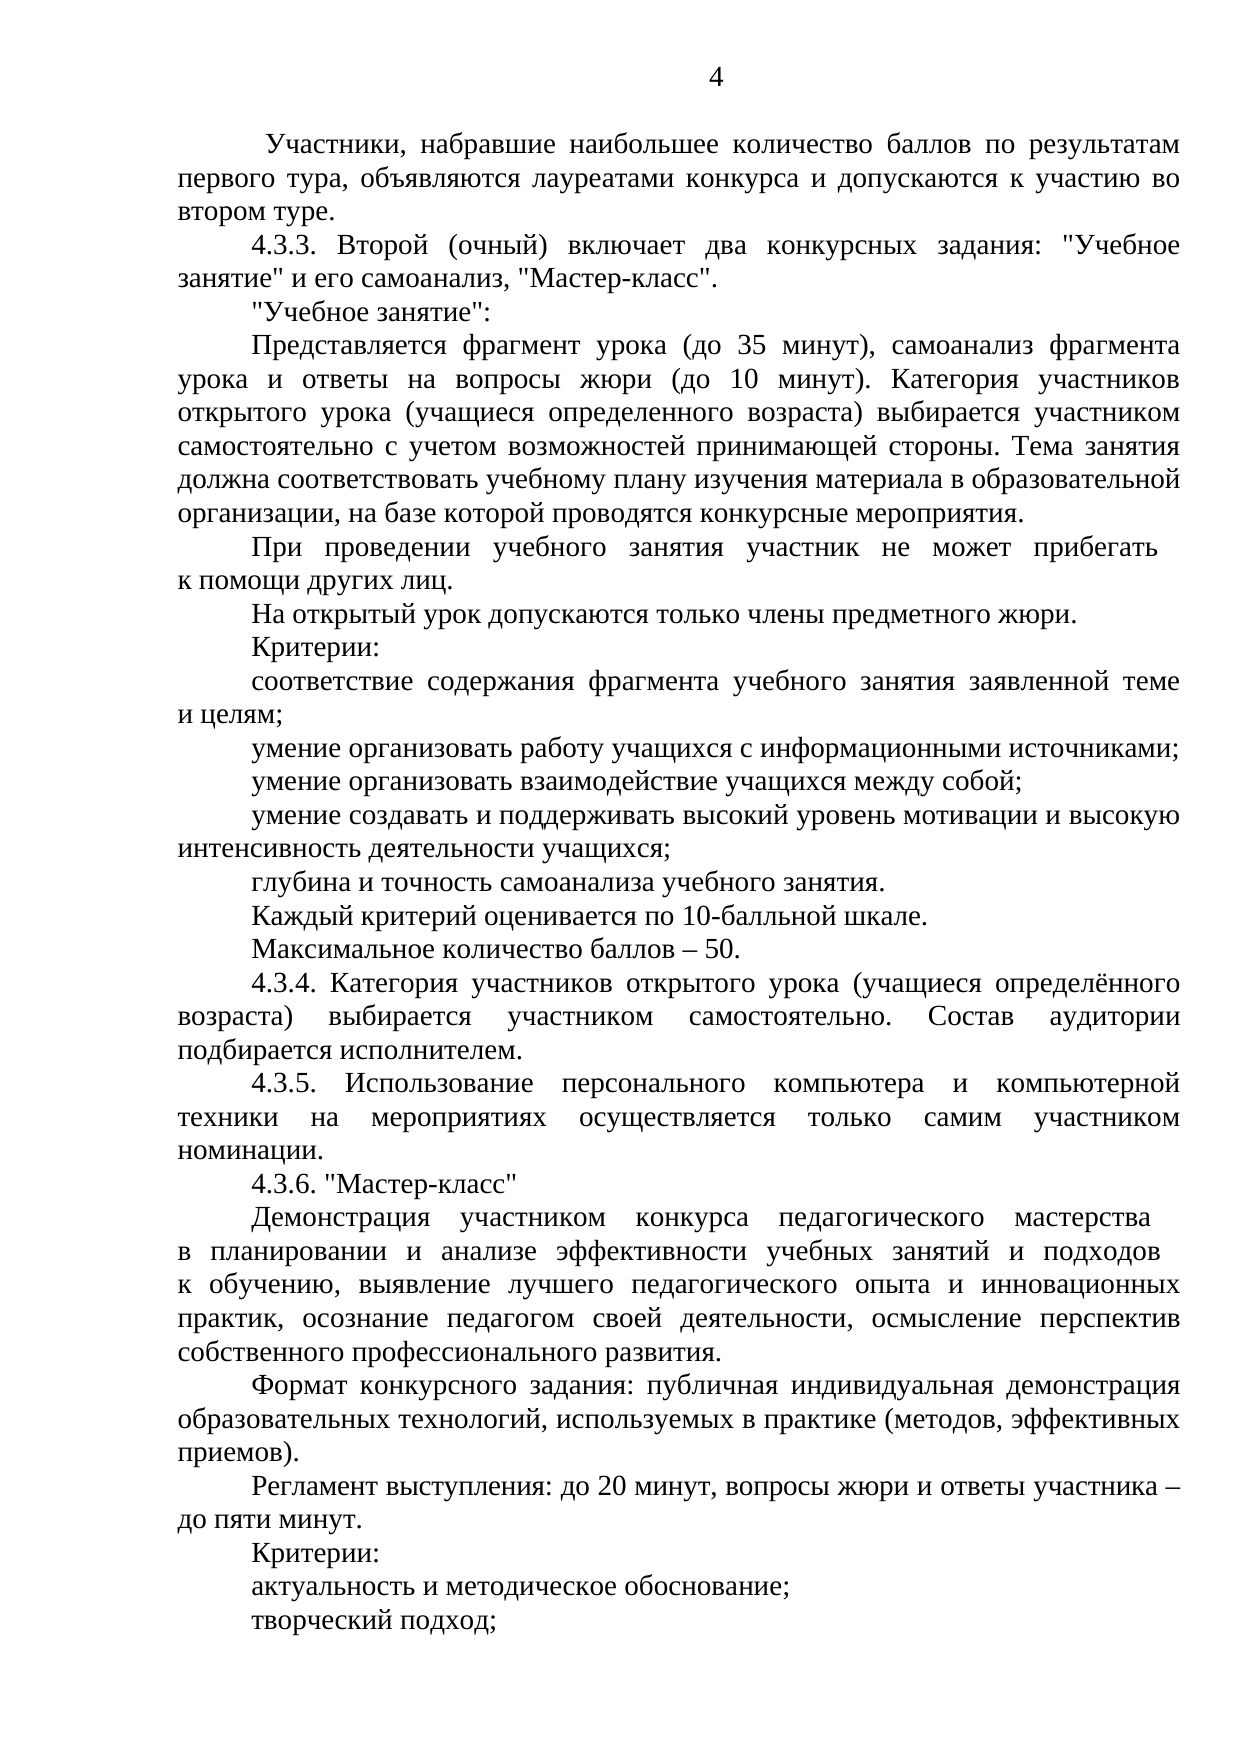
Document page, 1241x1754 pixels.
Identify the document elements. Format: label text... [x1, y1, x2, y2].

text Критерии: [177, 629, 1181, 663]
text 4.3.4. Категория участников открытого урока (учащиеся определённого возраста) выбирается участником самостоятельно. Состав аудитории подбирается исполнителем. [177, 965, 1181, 1065]
text 4.3.5. Использование персонального компьютера и компьютерной техники на мероприятиях осуществляется только самим участником номинации. [177, 1065, 1181, 1166]
text "Учебное занятие": [177, 294, 1181, 327]
text 4 [177, 59, 1181, 93]
text 4.3.3. Второй (очный) включает два конкурсных задания: "Учебное занятие" и его самоанализ, "Мастер-класс". [177, 227, 1181, 294]
text Участники, набравшие наибольшее количество баллов по результатам первого тура, объявляются лауреатами конкурса и допускаются к участию во втором туре. [177, 126, 1181, 227]
text При проведении учебного занятия участник не может прибегать к помощи других лиц. [177, 529, 1181, 596]
text Представляется фрагмент урока (до 35 минут), самоанализ фрагмента урока и ответы на вопросы жюри (до 10 минут). Категория участников открытого урока (учащиеся определенного возраста) выбирается участником самостоятельно с учетом возможностей принимающей стороны. Тема занятия должна соответствовать учебному плану изучения материала в образовательной организации, на базе которой проводятся конкурсные мероприятия. [177, 327, 1181, 529]
text Критерии: [177, 1535, 1181, 1568]
text умение организовать работу учащихся с информационными источниками; [177, 730, 1181, 763]
text 4.3.6. "Мастер-класс" [177, 1166, 1181, 1199]
text соответствие содержания фрагмента учебного занятия заявленной теме и целям; [177, 663, 1181, 730]
text Максимальное количество баллов – 50. [177, 931, 1181, 965]
text творческий подход; [177, 1602, 1181, 1636]
text Каждый критерий оценивается по 10-балльной шкале. [177, 898, 1181, 931]
text умение создавать и поддерживать высокий уровень мотивации и высокую интенсивность деятельности учащихся; [177, 797, 1181, 864]
text глубина и точность самоанализа учебного занятия. [177, 864, 1181, 898]
text актуальность и методическое обоснование; [177, 1568, 1181, 1602]
text Формат конкурсного задания: публичная индивидуальная демонстрация образовательных технологий, используемых в практике (методов, эффективных приемов). [177, 1367, 1181, 1468]
text умение организовать взаимодействие учащихся между собой; [177, 763, 1181, 797]
text На открытый урок допускаются только члены предметного жюри. [177, 596, 1181, 629]
text Демонстрация участником конкурса педагогического мастерства в планировании и анализе эффективности учебных занятий и подходов к обучению, выявление лучшего педагогического опыта и инновационных практик, осознание педагогом своей деятельности, осмысление перспектив собственного профессионального развития. [177, 1199, 1181, 1367]
text Регламент выступления: до 20 минут, вопросы жюри и ответы участника – до пяти минут. [177, 1468, 1181, 1535]
